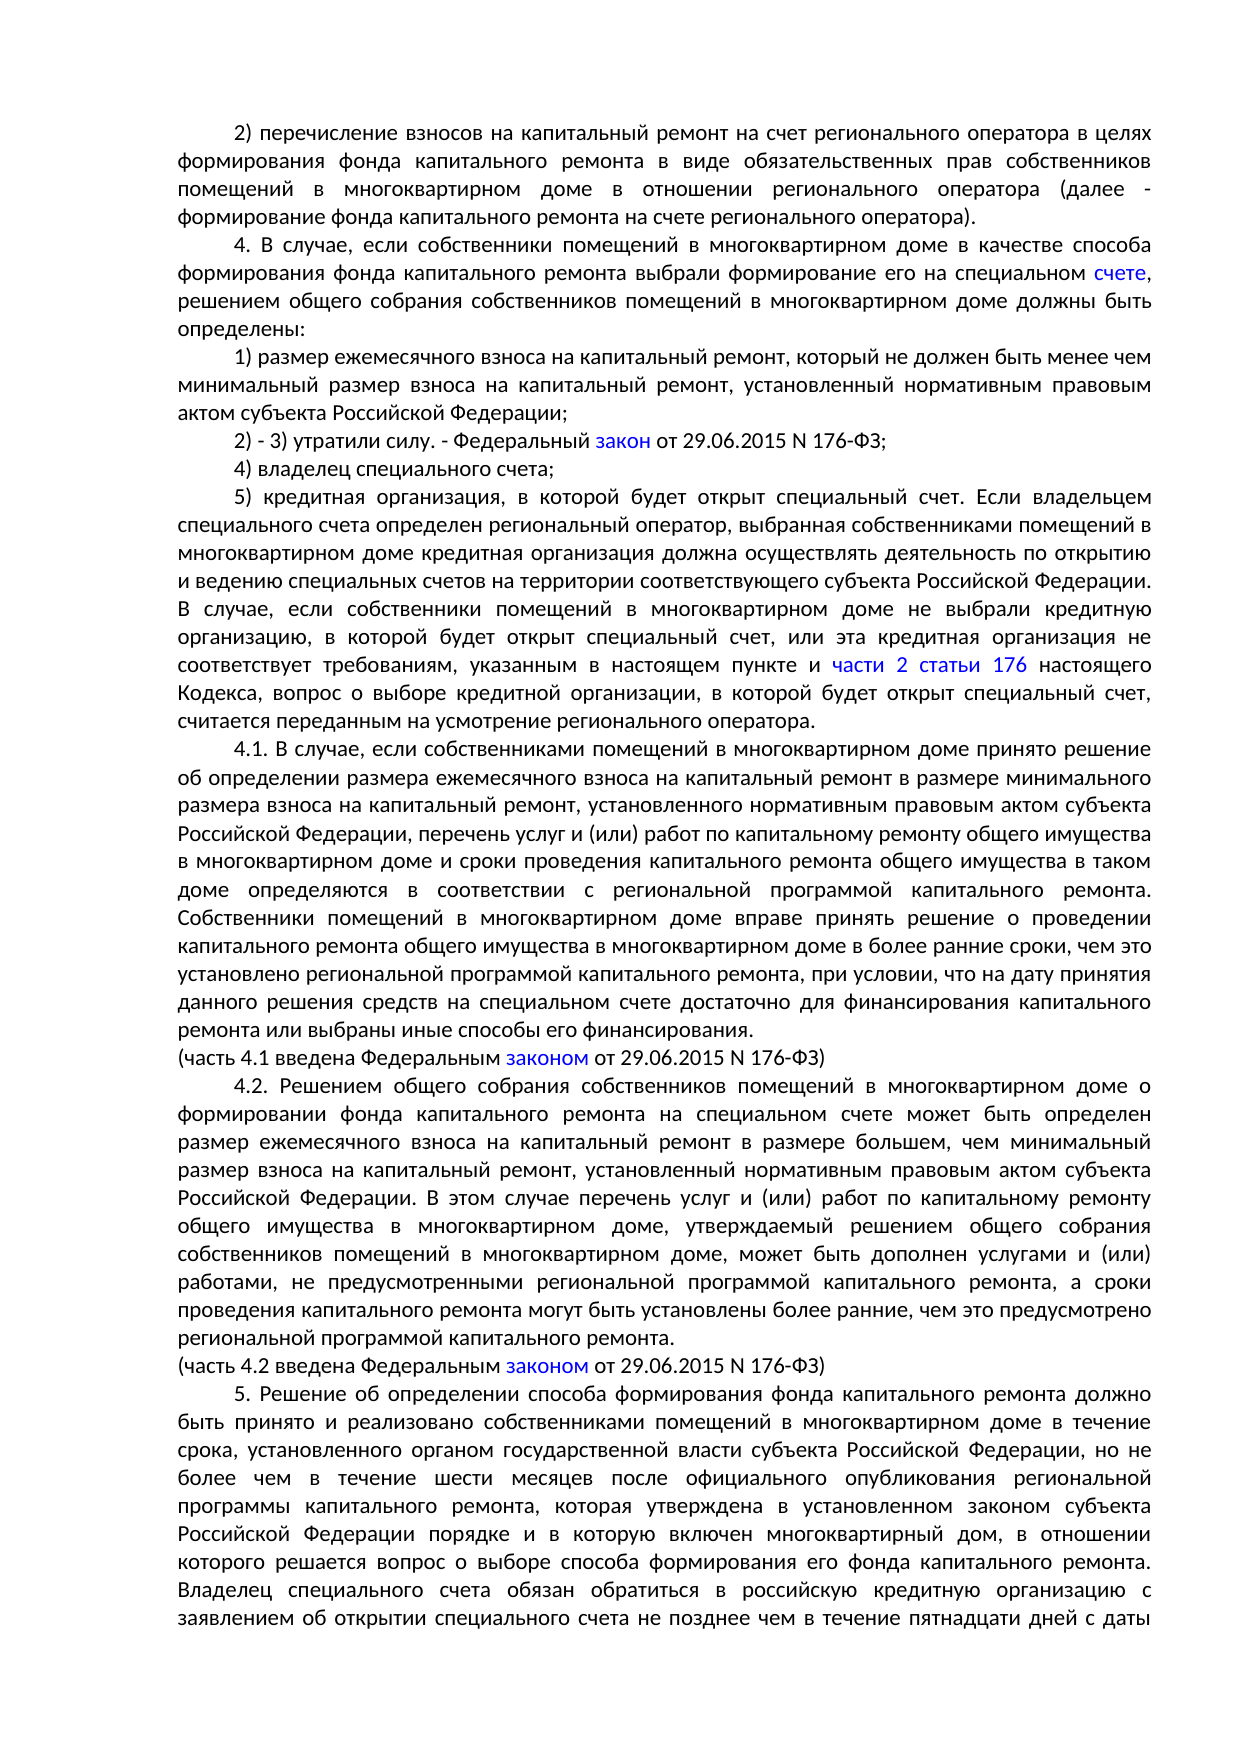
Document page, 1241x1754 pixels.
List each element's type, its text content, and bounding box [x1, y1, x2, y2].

text 4.1. В случае, если собственниками помещений в многоквартирном доме принято решение об определении размера ежемесячного взноса на капитальный ремонт в размере минимального размера взноса на капитальный ремонт, установленного нормативным правовым актом субъекта Российской Федерации, перечень услуг и (или) работ по капитальному ремонту общего имущества в многоквартирном доме и сроки проведения капитального ремонта общего имущества в таком доме определяются в соответствии с региональной программой капитального ремонта. Собственники помещений в многоквартирном доме вправе принять решение о проведении капитального ремонта общего имущества в многоквартирном доме в более ранние сроки, чем это установлено региональной программой капитального ремонта, при условии, что на дату принятия данного решения средств на специальном счете достаточно для финансирования капитального ремонта или выбраны иные способы его финансирования. [177, 734, 1152, 1043]
text 4. В случае, если собственники помещений в многоквартирном доме в качестве способа формирования фонда капитального ремонта выбрали формирование его на специальном счете, решением общего собрания собственников помещений в многоквартирном доме должны быть определены: [177, 230, 1152, 342]
text (часть 4.2 введена Федеральным законом от 29.06.2015 N 176-ФЗ) [177, 1351, 1152, 1379]
text 2) перечисление взносов на капитальный ремонт на счет регионального оператора в целях формирования фонда капитального ремонта в виде обязательственных прав собственников помещений в многоквартирном доме в отношении регионального оператора (далее - формирование фонда капитального ремонта на счете регионального оператора). [177, 118, 1152, 230]
text 2) - 3) утратили силу. - Федеральный закон от 29.06.2015 N 176-ФЗ; [177, 426, 1152, 454]
text 1) размер ежемесячного взноса на капитальный ремонт, который не должен быть менее чем минимальный размер взноса на капитальный ремонт, установленный нормативным правовым актом субъекта Российской Федерации; [177, 342, 1152, 426]
text 5) кредитная организация, в которой будет открыт специальный счет. Если владельцем специального счета определен региональный оператор, выбранная собственниками помещений в многоквартирном доме кредитная организация должна осуществлять деятельность по открытию и ведению специальных счетов на территории соответствующего субъекта Российской Федерации. В случае, если собственники помещений в многоквартирном доме не выбрали кредитную организацию, в которой будет открыт специальный счет, или эта кредитная организация не соответствует требованиям, указанным в настоящем пункте и части 2 статьи 176 настоящего Кодекса, вопрос о выборе кредитной организации, в которой будет открыт специальный счет, считается переданным на усмотрение регионального оператора. [177, 482, 1152, 734]
text 4) владелец специального счета; [177, 454, 1152, 482]
text 4.2. Решением общего собрания собственников помещений в многоквартирном доме о формировании фонда капитального ремонта на специальном счете может быть определен размер ежемесячного взноса на капитальный ремонт в размере большем, чем минимальный размер взноса на капитальный ремонт, установленный нормативным правовым актом субъекта Российской Федерации. В этом случае перечень услуг и (или) работ по капитальному ремонту общего имущества в многоквартирном доме, утверждаемый решением общего собрания собственников помещений в многоквартирном доме, может быть дополнен услугами и (или) работами, не предусмотренными региональной программой капитального ремонта, а сроки проведения капитального ремонта могут быть установлены более ранние, чем это предусмотрено региональной программой капитального ремонта. [177, 1071, 1152, 1351]
text (часть 4.1 введена Федеральным законом от 29.06.2015 N 176-ФЗ) [177, 1043, 1152, 1071]
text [177, 1379, 1152, 1631]
